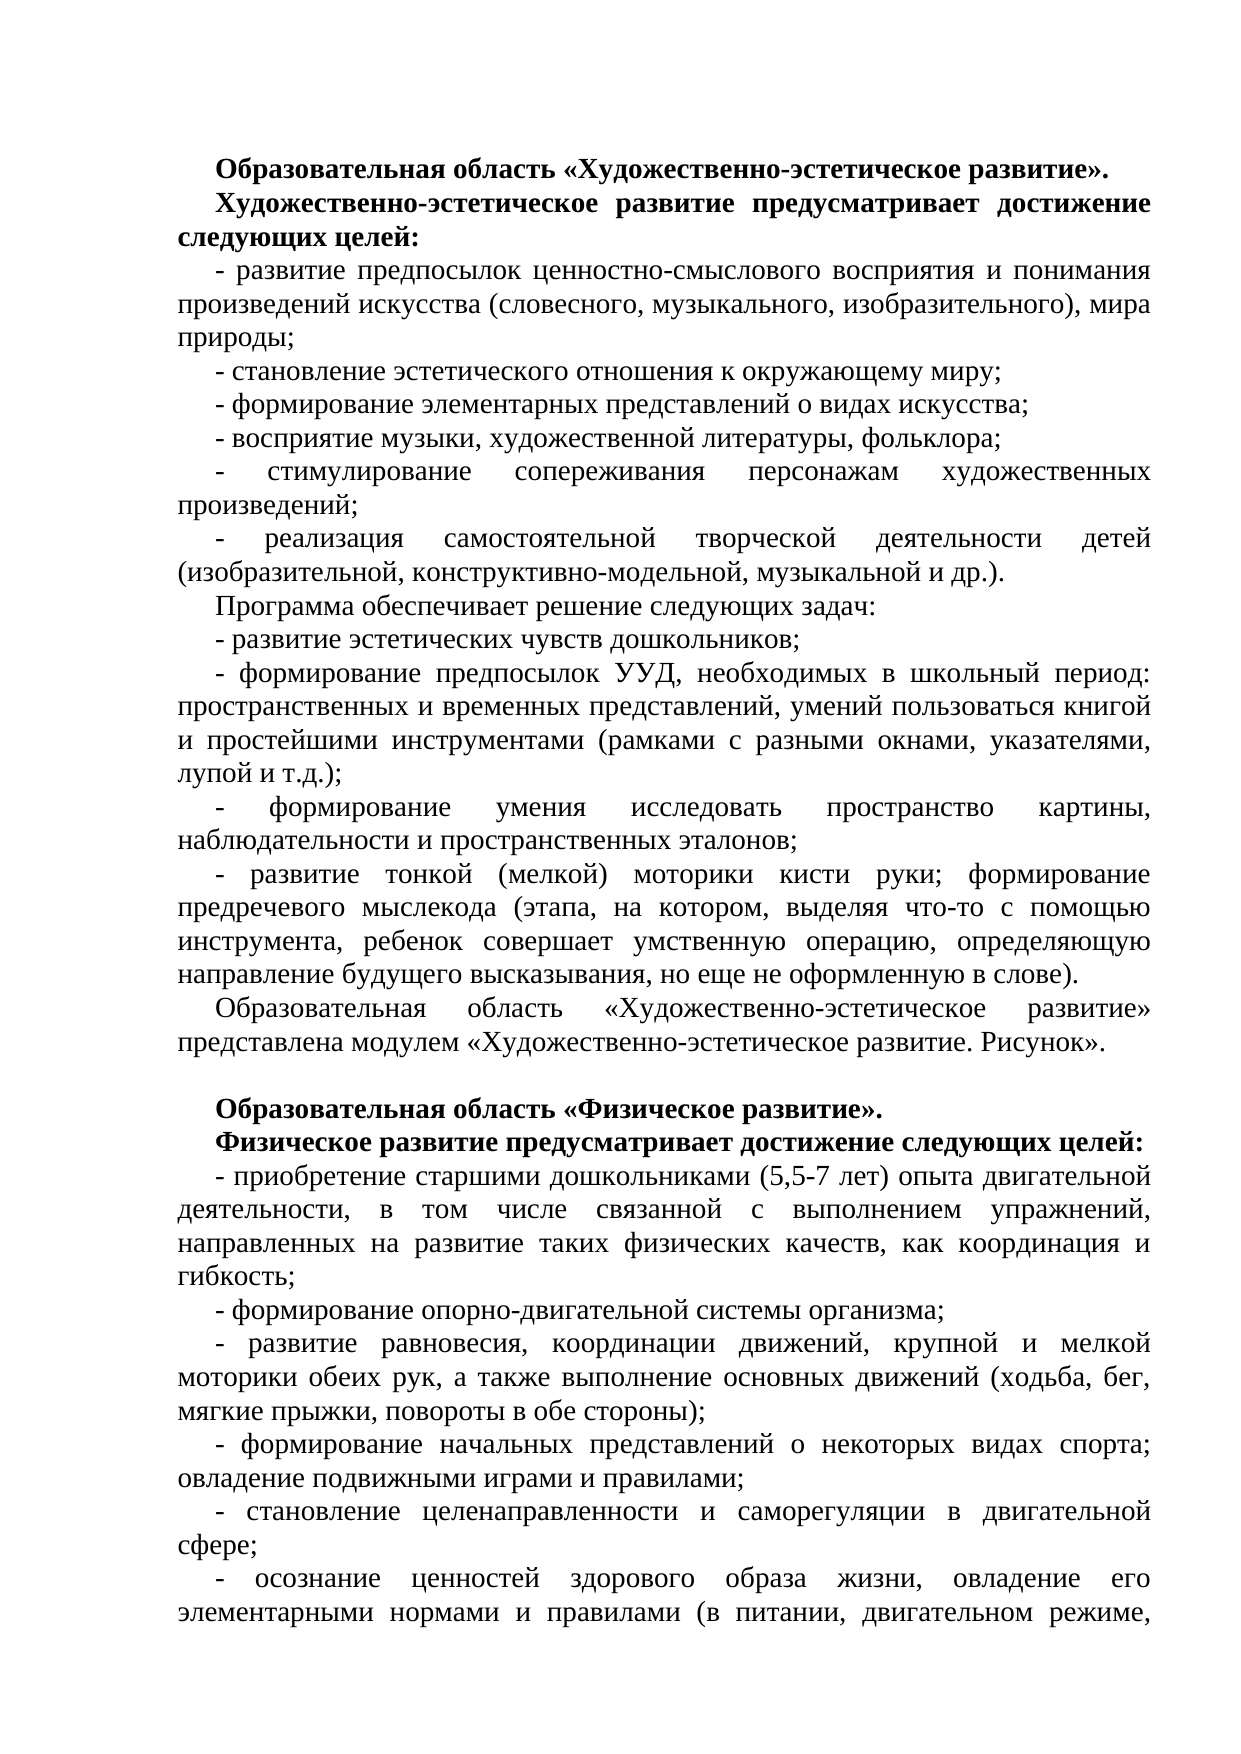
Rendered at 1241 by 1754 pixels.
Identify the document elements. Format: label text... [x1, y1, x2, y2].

text - формирование предпосылок УУД, необходимых в школьный период: пространственных и временных представлений, умений пользоваться книгой и простейшими инструментами (рамками с разными окнами, указателями, лупой и т.д.); [177, 655, 1152, 789]
text - становление эстетического отношения к окружающему миру; [177, 353, 1152, 386]
text Программа обеспечивает решение следующих задач: [177, 588, 1152, 621]
text - реализация самостоятельной творческой деятельности детей (изобразительной, конструктивно-модельной, музыкальной и др.). [177, 521, 1152, 588]
text - становление целенаправленности и саморегуляции в двигательной сфере; [177, 1493, 1152, 1560]
text Образовательная область «Художественно-эстетическое развитие». [177, 152, 1152, 185]
text Образовательная область «Физическое развитие». [177, 1091, 1152, 1124]
text - развитие эстетических чувств дошкольников; [177, 621, 1152, 655]
text - формирование элементарных представлений о видах искусства; [177, 386, 1152, 420]
text - формирование умения исследовать пространство картины, наблюдательности и пространственных эталонов; [177, 789, 1152, 856]
text - развитие тонкой (мелкой) моторики кисти руки; формирование предречевого мыслекода (этапа, на котором, выделяя что-то с помощью инструмента, ребенок совершает умственную операцию, определяющую направление будущего высказывания, но еще не оформленную в слове). [177, 856, 1152, 990]
text Художественно-эстетическое развитие предусматривает достижение следующих целей: [177, 185, 1152, 252]
text - стимулирование сопереживания персонажам художественных произведений; [177, 453, 1152, 521]
text - развитие равновесия, координации движений, крупной и мелкой моторики обеих рук, а также выполнение основных движений (ходьба, бег, мягкие прыжки, повороты в обе стороны); [177, 1326, 1152, 1426]
text Физическое развитие предусматривает достижение следующих целей: [177, 1124, 1152, 1158]
text - развитие предпосылок ценностно-смыслового восприятия и понимания произведений искусства (словесного, музыкального, изобразительного), мира природы; [177, 252, 1152, 353]
text - восприятие музыки, художественной литературы, фольклора; [177, 420, 1152, 453]
text - формирование опорно-двигательной системы организма; [177, 1292, 1152, 1326]
text - формирование начальных представлений о некоторых видах спорта; овладение подвижными играми и правилами; [177, 1426, 1152, 1493]
text - приобретение старшими дошкольниками (5,5-7 лет) опыта двигательной деятельности, в том числе связанной с выполнением упражнений, направленных на развитие таких физических качеств, как координация и гибкость; [177, 1158, 1152, 1292]
text Образовательная область «Художественно-эстетическое развитие» представлена модулем «Художественно-эстетическое развитие. Рисунок». [177, 990, 1152, 1057]
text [177, 1560, 1152, 1627]
